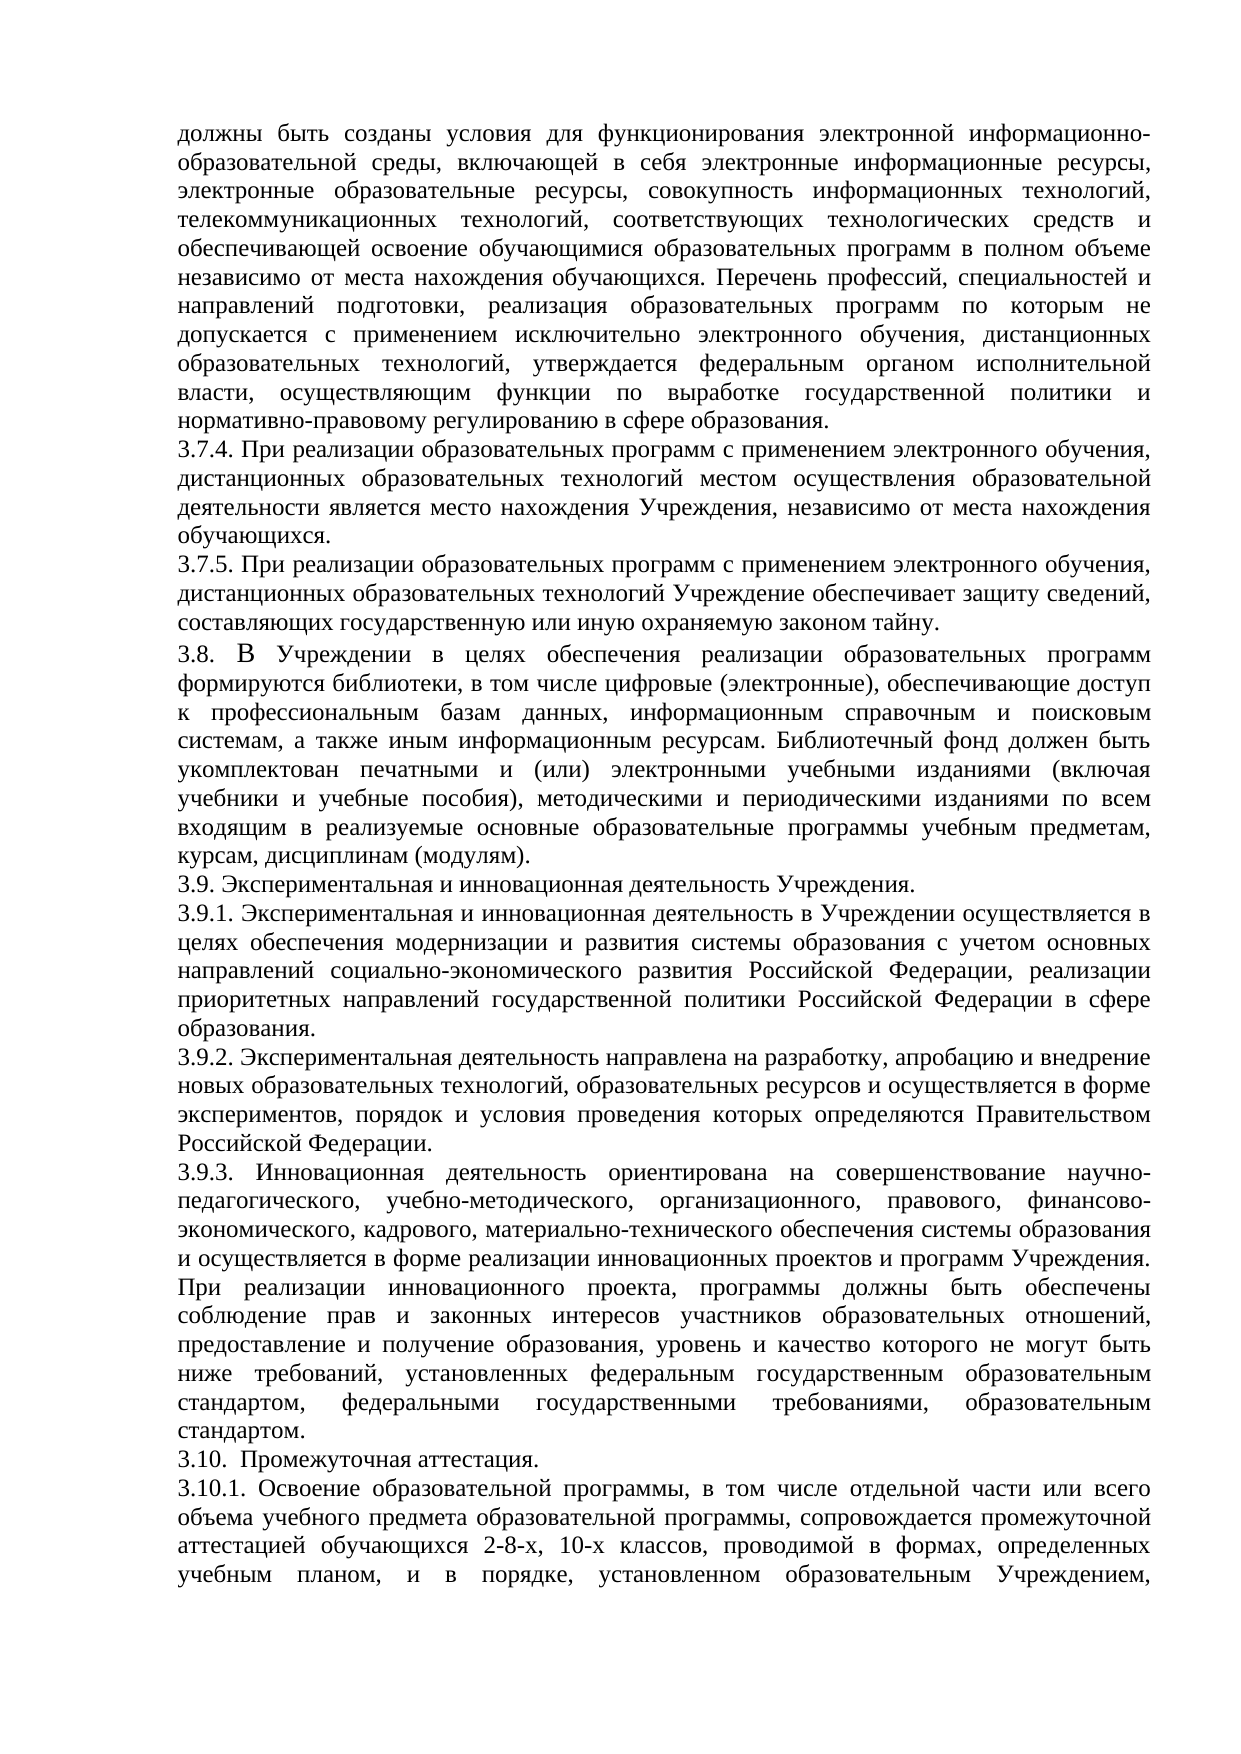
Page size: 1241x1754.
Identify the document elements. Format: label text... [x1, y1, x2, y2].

text 3.9. Экспериментальная и инновационная деятельность Учреждения. [177, 869, 1152, 898]
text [177, 1473, 1152, 1588]
text 3.9.1. Экспериментальная и инновационная деятельность в Учреждении осуществляется в целях обеспечения модернизации и развития системы образования с учетом основных направлений социально-экономического развития Российской Федерации, реализации приоритетных направлений государственной политики Российской Федерации в сфере образования. [177, 898, 1152, 1042]
text 3.7.5. При реализации образовательных программ с применением электронного обучения, дистанционных образовательных технологий Учреждение обеспечивает защиту сведений, составляющих государственную или иную охраняемую законом тайну. [177, 549, 1152, 636]
text 3.10. Промежуточная аттестация. [177, 1444, 1152, 1473]
text 3.8. В Учреждении в целях обеспечения реализации образовательных программ формируются библиотеки, в том числе цифровые (электронные), обеспечивающие доступ к профессиональным базам данных, информационным справочным и поисковым системам, а также иным информационным ресурсам. Библиотечный фонд должен быть укомплектован печатными и (или) электронными учебными изданиями (включая учебники и учебные пособия), методическими и периодическими изданиями по всем входящим в реализуемые основные образовательные программы учебным предметам, курсам, дисциплинам (модулям). [177, 636, 1152, 869]
text 3.9.2. Экспериментальная деятельность направлена на разработку, апробацию и внедрение новых образовательных технологий, образовательных ресурсов и осуществляется в форме экспериментов, порядок и условия проведения которых определяются Правительством Российской Федерации. [177, 1042, 1152, 1157]
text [177, 118, 1152, 434]
text 3.7.4. При реализации образовательных программ с применением электронного обучения, дистанционных образовательных технологий местом осуществления образовательной деятельности является место нахождения Учреждения, независимо от места нахождения обучающихся. [177, 434, 1152, 549]
text 3.9.3. Инновационная деятельность ориентирована на совершенствование научно-педагогического, учебно-методического, организационного, правового, финансово-экономического, кадрового, материально-технического обеспечения системы образования и осуществляется в форме реализации инновационных проектов и программ Учреждения. При реализации инновационного проекта, программы должны быть обеспечены соблюдение прав и законных интересов участников образовательных отношений, предоставление и получение образования, уровень и качество которого не могут быть ниже требований, установленных федеральным государственным образовательным стандартом, федеральными государственными требованиями, образовательным стандартом. [177, 1157, 1152, 1444]
